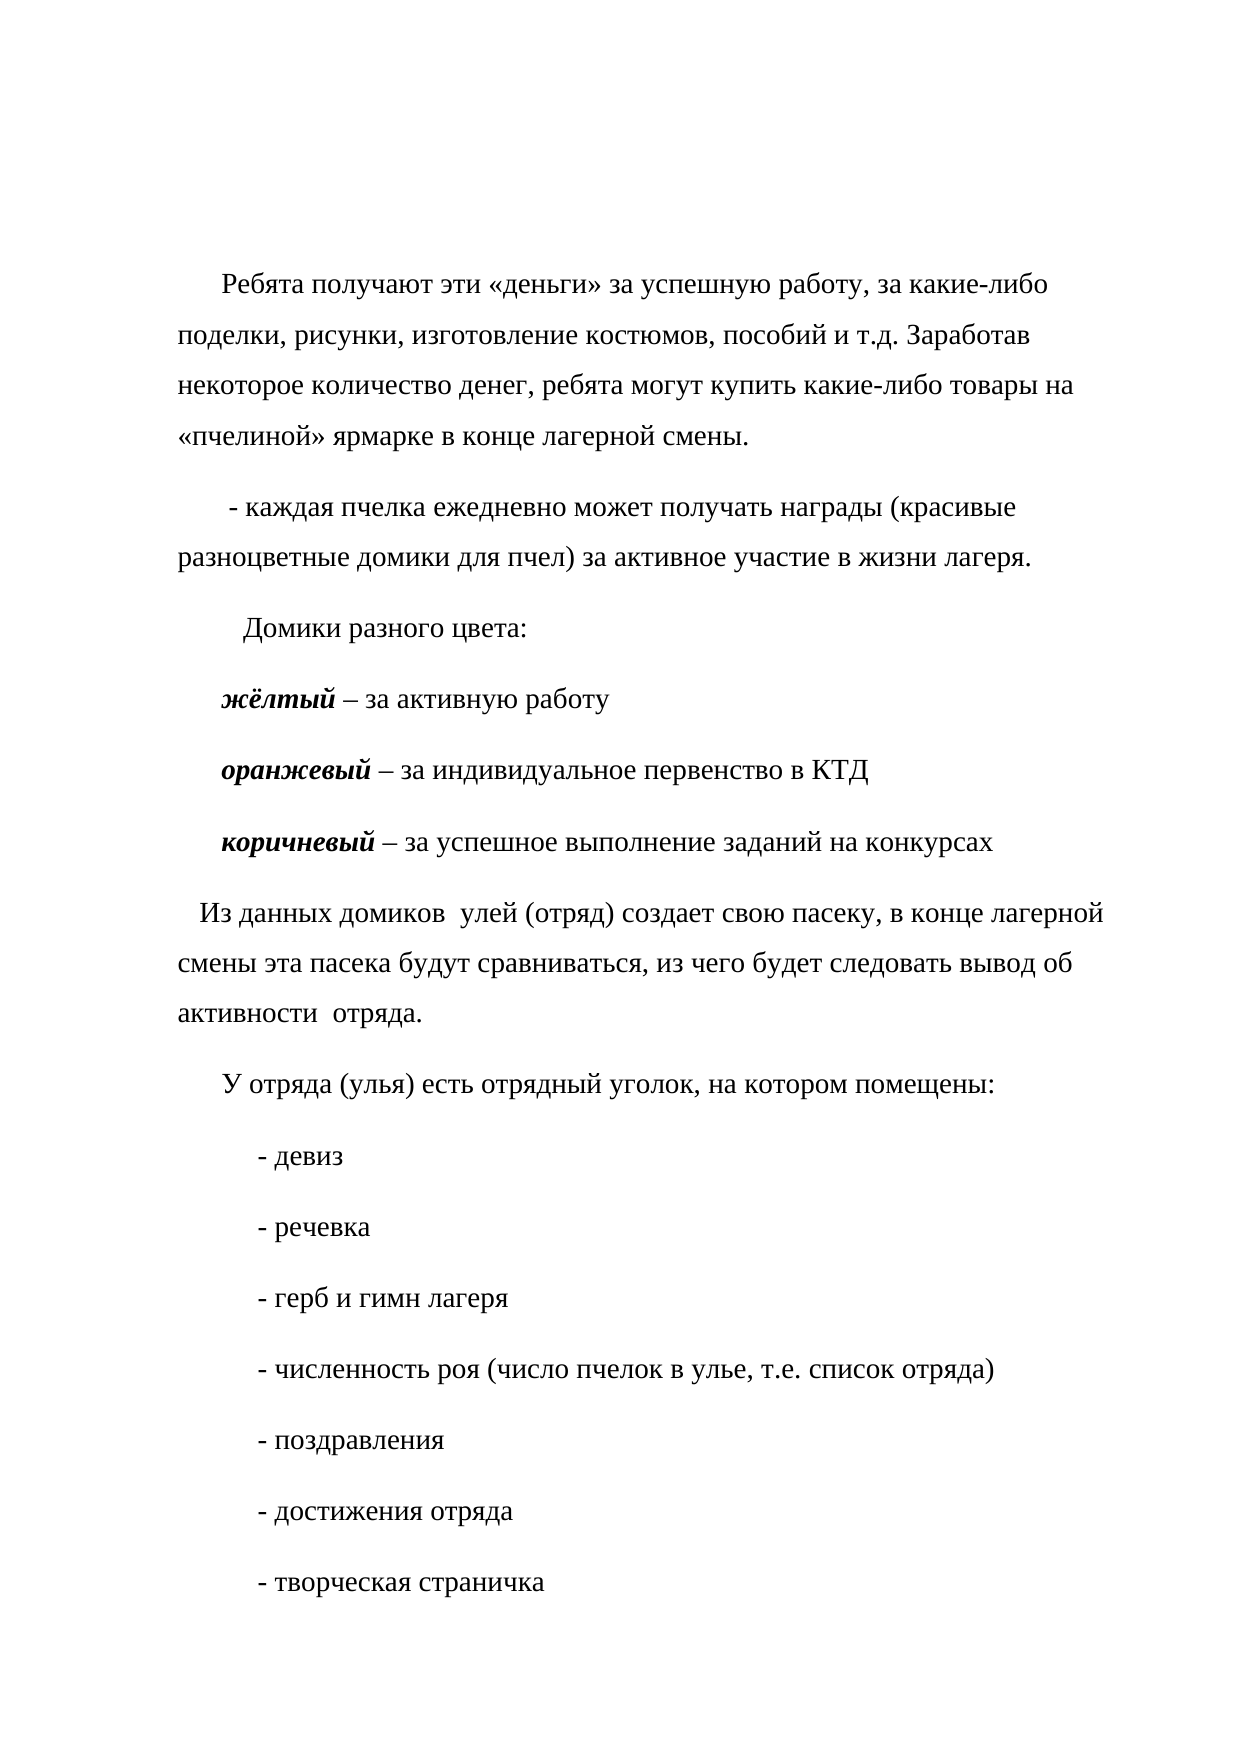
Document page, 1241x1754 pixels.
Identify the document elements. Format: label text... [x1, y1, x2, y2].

text оранжевый – за индивидуальное первенство в КТД [177, 752, 1152, 786]
text - достижения отряда [177, 1493, 1152, 1527]
text - герб и гимн лагеря [177, 1280, 1152, 1313]
text У отряда (улья) есть отрядный уголок, на котором помещены: [177, 1067, 1152, 1100]
text - численность роя (число пчелок в улье, т.е. список отряда) [177, 1351, 1152, 1385]
text - творческая страничка [177, 1564, 1152, 1598]
text Домики разного цвета: [177, 610, 1152, 644]
text Из данных домиков улей (отряд) создает свою пасеку, в конце лагерной смены эта пасека будут сравниваться, из чего будет следовать вывод об активности отряда. [177, 895, 1152, 1029]
text - каждая пчелка ежедневно может получать награды (красивые разноцветные домики для пчел) за активное участие в жизни лагеря. [177, 489, 1152, 573]
text - поздравления [177, 1422, 1152, 1456]
text коричневый – за успешное выполнение заданий на конкурсах [177, 824, 1152, 857]
text - девиз [177, 1138, 1152, 1171]
text жёлтый – за активную работу [177, 681, 1152, 715]
text - речевка [177, 1209, 1152, 1242]
text Ребята получают эти «деньги» за успешную работу, за какие-либо поделки, рисунки, изготовление костюмов, пособий и т.д. Заработав некоторое количество денег, ребята могут купить какие-либо товары на «пчелиной» ярмарке в конце лагерной смены. [177, 267, 1152, 451]
